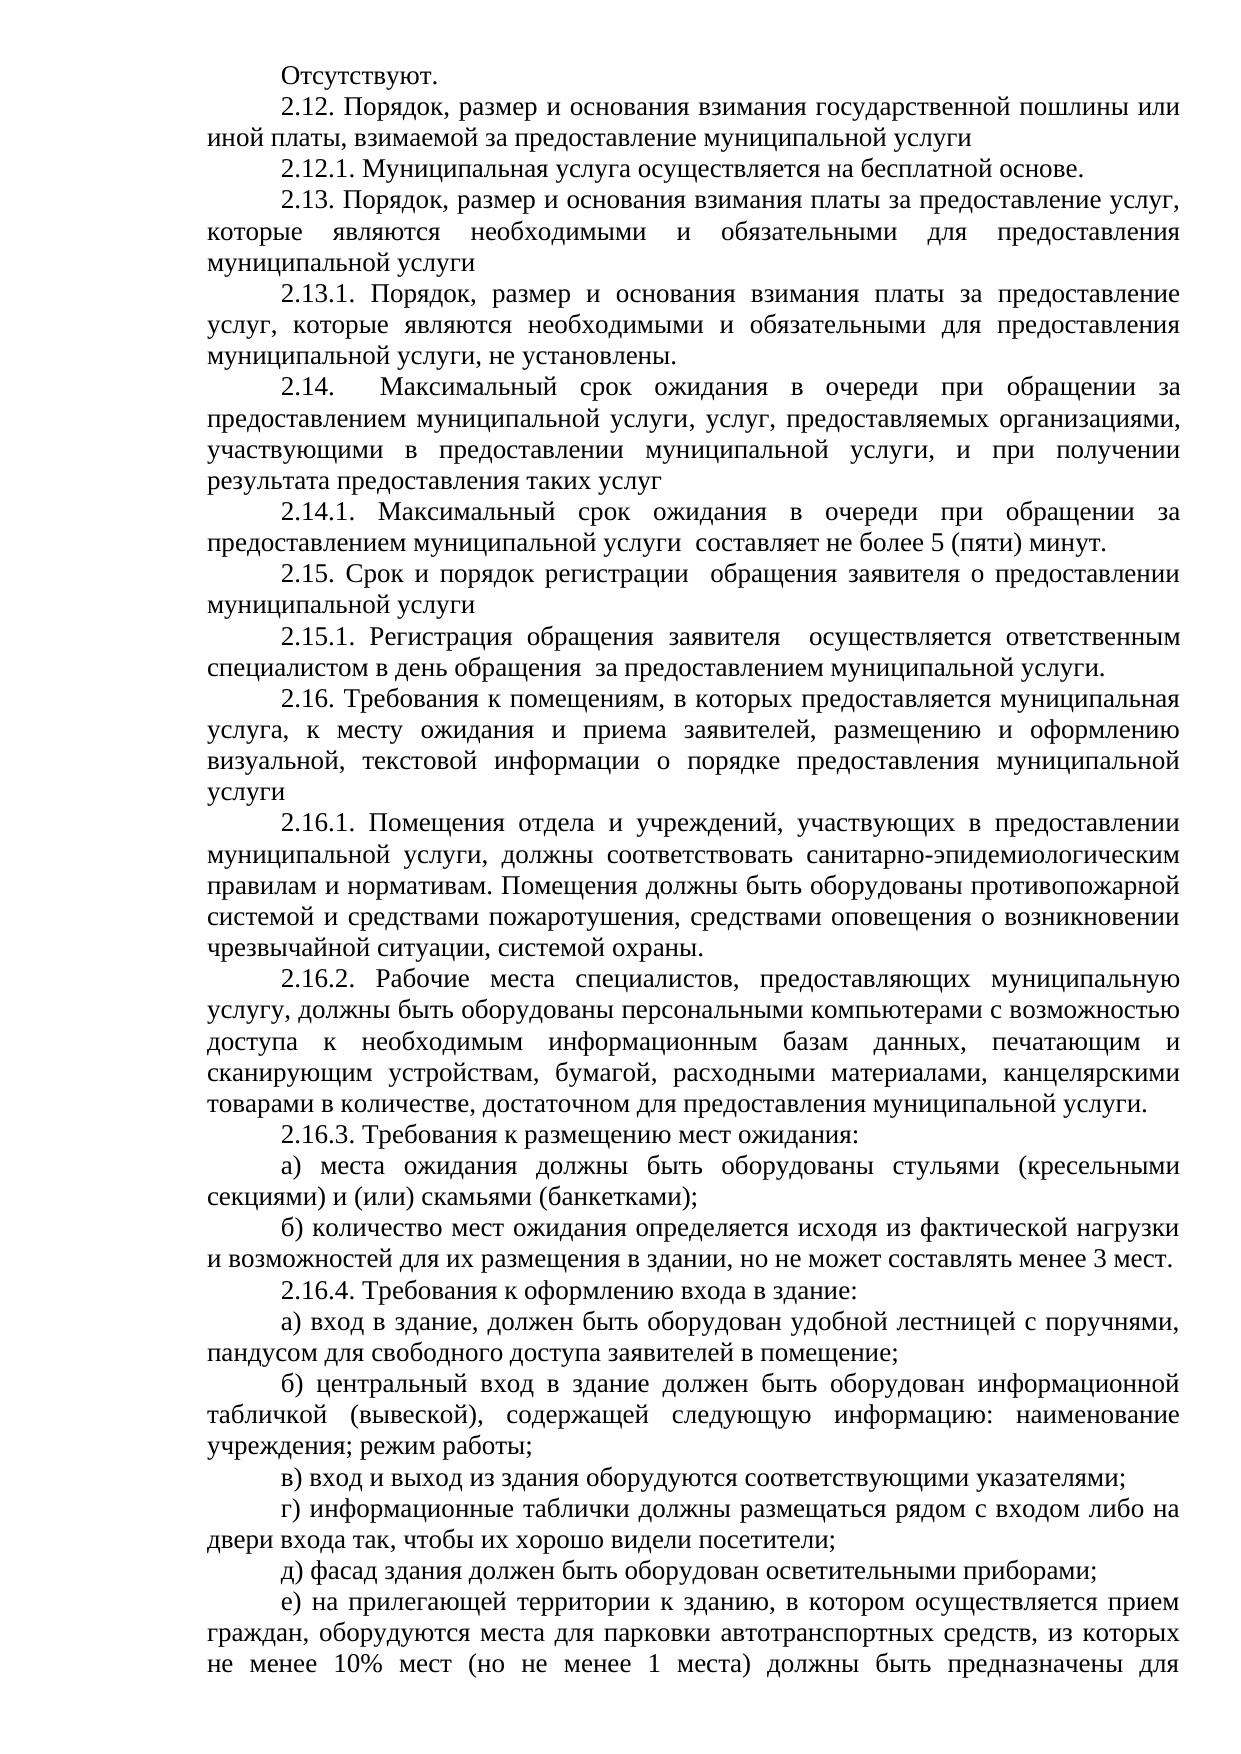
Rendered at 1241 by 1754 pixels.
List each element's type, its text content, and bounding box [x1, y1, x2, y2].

text 2.16.3. Требования к размещению мест ожидания: [207, 1118, 1181, 1149]
text а) места ожидания должны быть оборудованы стульями (кресельными секциями) и (или) скамьями (банкетками); [207, 1149, 1181, 1211]
text 2.15.1. Регистрация обращения заявителя осуществляется ответственным специалистом в день обращения за предоставлением муниципальной услуги. [207, 620, 1181, 682]
text 2.12. Порядок, размер и основания взимания государственной пошлины или иной платы, взимаемой за предоставление муниципальной услуги [207, 90, 1181, 152]
text Отсутствуют. [207, 59, 1181, 90]
text 2.14.1. Максимальный срок ожидания в очереди при обращении за предоставлением муниципальной услуги составляет не более 5 (пяти) минут. [207, 495, 1181, 557]
text 2.16.2. Рабочие места специалистов, предоставляющих муниципальную услугу, должны быть оборудованы персональными компьютерами с возможностью доступа к необходимым информационным базам данных, печатающим и сканирующим устройствам, бумагой, расходными материалами, канцелярскими товарами в количестве, достаточном для предоставления муниципальной услуги. [207, 962, 1181, 1118]
text 2.16.1. Помещения отдела и учреждений, участвующих в предоставлении муниципальной услуги, должны соответствовать санитарно-эпидемиологическим правилам и нормативам. Помещения должны быть оборудованы противопожарной системой и средствами пожаротушения, средствами оповещения о возникновении чрезвычайной ситуации, системой охраны. [207, 807, 1181, 962]
text 2.13.1. Порядок, размер и основания взимания платы за предоставление услуг, которые являются необходимыми и обязательными для предоставления муниципальной услуги, не установлены. [207, 277, 1181, 371]
text г) информационные таблички должны размещаться рядом с входом либо на двери входа так, чтобы их хорошо видели посетители; [207, 1492, 1181, 1554]
text 2.16. Требования к помещениям, в которых предоставляется муниципальная услуга, к месту ожидания и приема заявителей, размещению и оформлению визуальной, текстовой информации о порядке предоставления муниципальной услуги [207, 682, 1181, 807]
text д) фасад здания должен быть оборудован осветительными приборами; [207, 1554, 1181, 1585]
text 2.16.4. Требования к оформлению входа в здание: [207, 1274, 1181, 1305]
text 2.14. Максимальный срок ожидания в очереди при обращении за предоставлением муниципальной услуги, услуг, предоставляемых организациями, участвующими в предоставлении муниципальной услуги, и при получении результата предоставления таких услуг [207, 371, 1181, 495]
text 2.13. Порядок, размер и основания взимания платы за предоставление услуг, которые являются необходимыми и обязательными для предоставления муниципальной услуги [207, 184, 1181, 277]
text 2.12.1. Муниципальная услуга осуществляется на бесплатной основе. [207, 152, 1181, 184]
text а) вход в здание, должен быть оборудован удобной лестницей с поручнями, пандусом для свободного доступа заявителей в помещение; [207, 1305, 1181, 1367]
text б) центральный вход в здание должен быть оборудован информационной табличкой (вывеской), содержащей следующую информацию: наименование учреждения; режим работы; [207, 1367, 1181, 1461]
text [207, 1585, 1181, 1679]
text в) вход и выход из здания оборудуются соответствующими указателями; [207, 1461, 1181, 1492]
text б) количество мест ожидания определяется исходя из фактической нагрузки и возможностей для их размещения в здании, но не может составлять менее 3 мест. [207, 1211, 1181, 1274]
text 2.15. Срок и порядок регистрации обращения заявителя о предоставлении муниципальной услуги [207, 557, 1181, 620]
